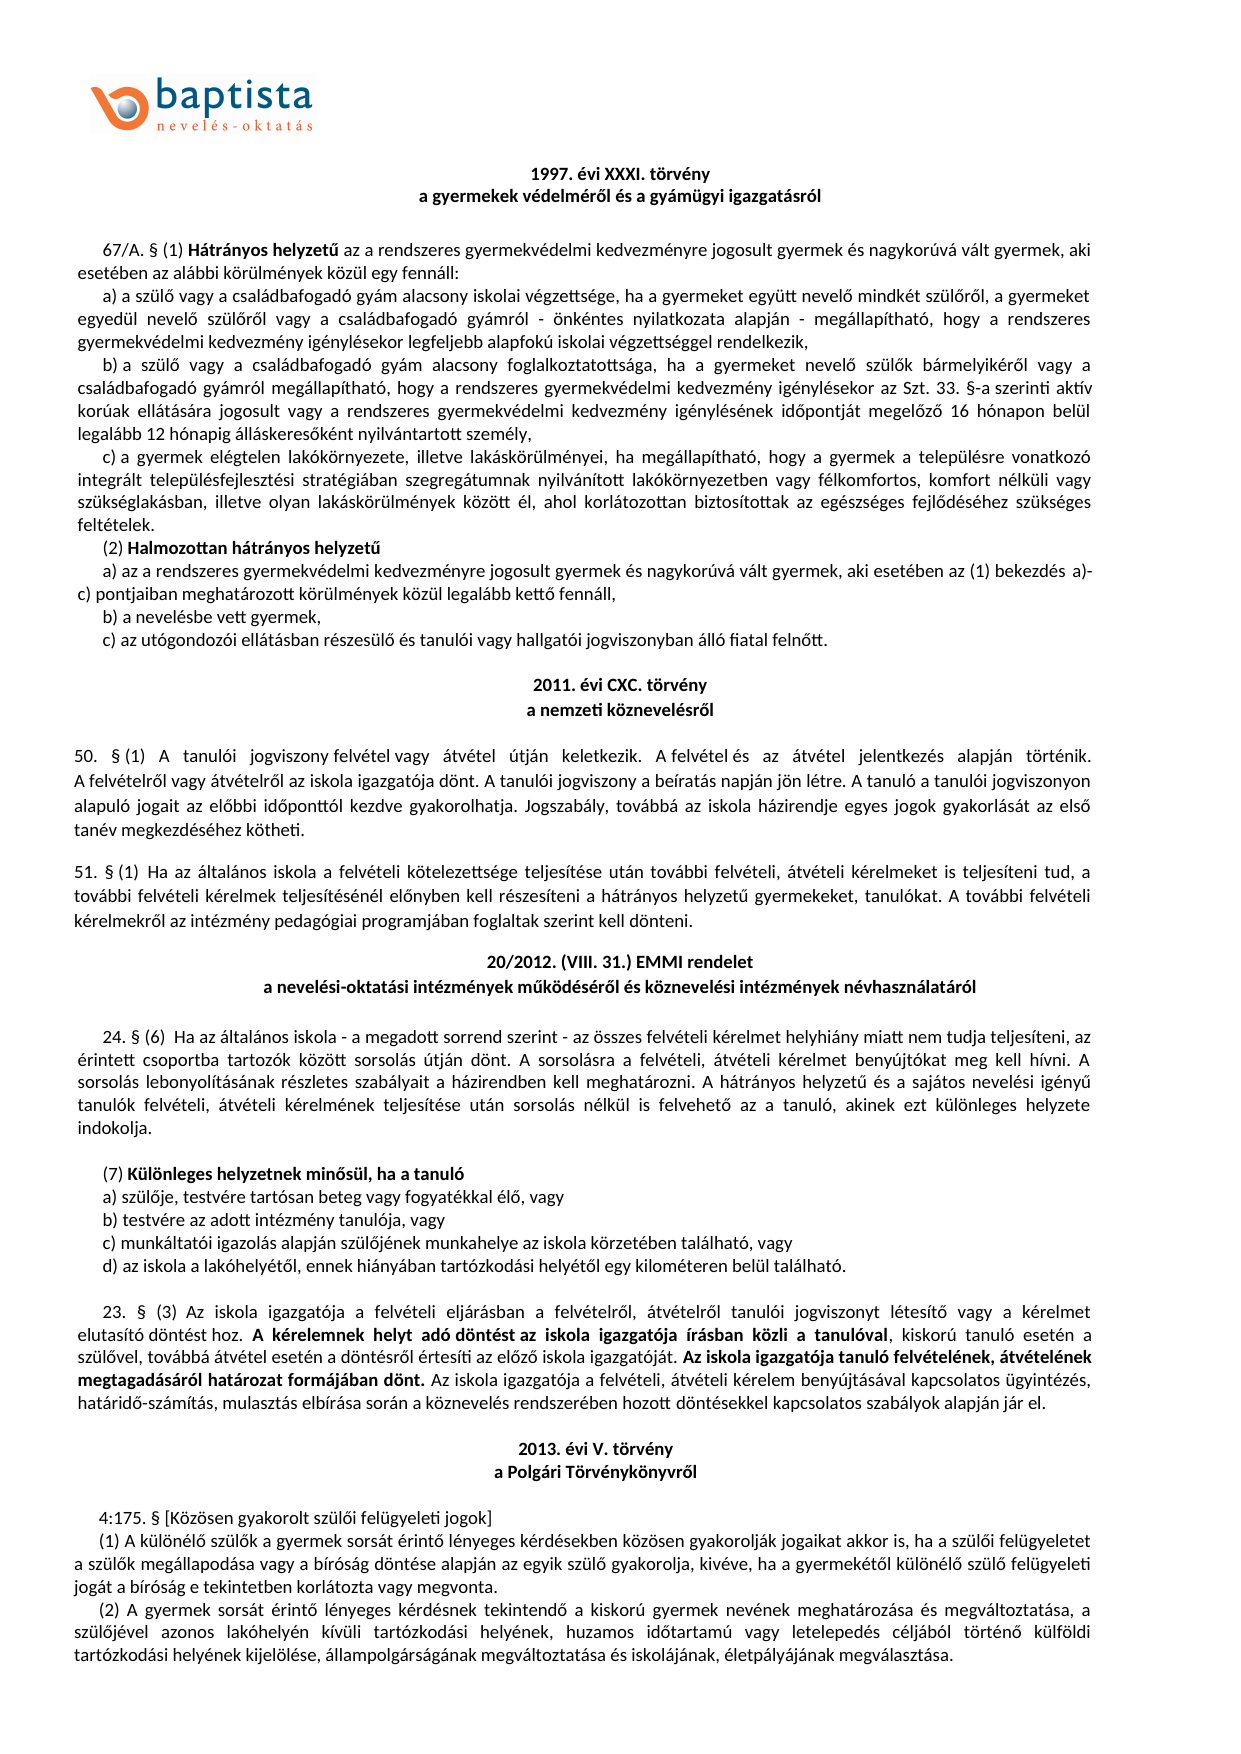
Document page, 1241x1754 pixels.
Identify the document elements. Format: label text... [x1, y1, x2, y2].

text 20/2012. (VIII. 31.) EMMI rendelet [148, 951, 1092, 974]
picture [88, 73, 318, 134]
text (7) Különleges helyzetnek minősül, ha a tanuló [77, 1162, 1092, 1185]
text (2) A gyermek sorsát érintő lényeges kérdésnek tekintendő a kiskorú gyermek nevének meghatározása és megváltoztatása, a szülőjével azonos lakóhelyén kívüli tartózkodási helyének, huzamos időtartamú vagy letelepedés céljából történő külföldi tartózkodási helyének kijelölése, állampolgárságának megváltoztatása és iskolájának, életpályájának megválasztása. [74, 1598, 1092, 1666]
text 67/A. § (1) Hátrányos helyzetű az a rendszeres gyermekvédelmi kedvezményre jogosult gyermek és nagykorúvá vált gyermek, aki esetében az alábbi körülmények közül egy fennáll: [77, 238, 1092, 284]
text (1) A különélő szülők a gyermek sorsát érintő lényeges kérdésekben közösen gyakorolják jogaikat akkor is, ha a szülői felügyeletet a szülők megállapodása vagy a bíróság döntése alapján az egyik szülő gyakorolja, kivéve, ha a gyermekétől különélő szülő felügyeleti jogát a bíróság e tekintetben korlátozta vagy megvonta. [74, 1529, 1092, 1598]
text a) a szülő vagy a családbafogadó gyám alacsony iskolai végzettsége, ha a gyermeket együtt nevelő mindkét szülőről, a gyermeket egyedül nevelő szülőről vagy a családbafogadó gyámról - önkéntes nyilatkozata alapján - megállapítható, hogy a rendszeres gyermekvédelmi kedvezmény igénylésekor legfeljebb alapfokú iskolai végzettséggel rendelkezik, [77, 284, 1092, 353]
text d) az iskola a lakóhelyétől, ennek hiányában tartózkodási helyétől egy kilométeren belül található. [77, 1254, 1092, 1277]
text 23. § (3) Az iskola igazgatója a felvételi eljárásban a felvételről, átvételről tanulói jogviszonyt létesítő vagy a kérelmet elutasító döntést hoz. A kérelemnek helyt adó döntést az iskola igazgatója írásban közli a tanulóval, kiskorú tanuló esetén a szülővel, továbbá átvétel esetén a döntésről értesíti az előző iskola igazgatóját. Az iskola igazgatója tanuló felvételének, átvételének megtagadásáról határozat formájában dönt. Az iskola igazgatója a felvételi, átvételi kérelem benyújtásával kapcsolatos ügyintézés, határidő-számítás, mulasztás elbírása során a köznevelés rendszerében hozott döntésekkel kapcsolatos szabályok alapján jár el. [77, 1300, 1092, 1414]
text 51. § (1) Ha az általános iskola a felvételi kötelezettsége teljesítése után további felvételi, átvételi kérelmeket is teljesíteni tud, a további felvételi kérelmek teljesítésénél előnyben kell részesíteni a hátrányos helyzetű gyermekeket, tanulókat. A további felvételi kérelmekről az intézmény pedagógiai programjában foglaltak szerint kell dönteni. [74, 860, 1092, 932]
text a nevelési-oktatási intézmények működéséről és köznevelési intézmények névhasználatáról [148, 975, 1092, 998]
text a nemzeti köznevelésről [148, 698, 1092, 721]
text c) a gyermek elégtelen lakókörnyezete, illetve lakáskörülményei, ha megállapítható, hogy a gyermek a településre vonatkozó integrált településfejlesztési stratégiában szegregátumnak nyilvánított lakókörnyezetben vagy félkomfortos, komfort nélküli vagy szükséglakásban, illetve olyan lakáskörülmények között él, ahol korlátozottan biztosítottak az egészséges fejlődéséhez szükséges feltételek. [77, 445, 1092, 536]
text c) munkáltatói igazolás alapján szülőjének munkahelye az iskola körzetében található, vagy [77, 1231, 1092, 1254]
text b) a nevelésbe vett gyermek, [77, 605, 1092, 628]
text a gyermekek védelméről és a gyámügyi igazgatásról [148, 185, 1092, 208]
text (2) Halmozottan hátrányos helyzetű [77, 536, 1092, 559]
text a) az a rendszeres gyermekvédelmi kedvezményre jogosult gyermek és nagykorúvá vált gyermek, aki esetében az (1) bekezdés a)-c) pontjaiban meghatározott körülmények közül legalább kettő fennáll, [77, 559, 1092, 605]
text b) testvére az adott intézmény tanulója, vagy [77, 1208, 1092, 1231]
text 50. § (1) A tanulói jogviszony felvétel vagy átvétel útján keletkezik. A felvétel és az átvétel jelentkezés alapján történik. A felvételről vagy átvételről az iskola igazgatója dönt. A tanulói jogviszony a beíratás napján jön létre. A tanuló a tanulói jogviszonyon alapuló jogait az előbbi időponttól kezdve gyakorolhatja. Jogszabály, továbbá az iskola házirendje egyes jogok gyakorlását az első tanév megkezdéséhez kötheti. [74, 744, 1092, 842]
text a Polgári Törvénykönyvről [74, 1460, 1092, 1483]
text b) a szülő vagy a családbafogadó gyám alacsony foglalkoztatottsága, ha a gyermeket nevelő szülők bármelyikéről vagy a családbafogadó gyámról megállapítható, hogy a rendszeres gyermekvédelmi kedvezmény igénylésekor az Szt. 33. §-a szerinti aktív korúak ellátására jogosult vagy a rendszeres gyermekvédelmi kedvezmény igénylésének időpontját megelőző 16 hónapon belül legalább 12 hónapig álláskeresőként nyilvántartott személy, [77, 353, 1092, 445]
text 2011. évi CXC. törvény [148, 673, 1092, 696]
text a) szülője, testvére tartósan beteg vagy fogyatékkal élő, vagy [77, 1185, 1092, 1208]
text 1997. évi XXXI. törvény [148, 162, 1092, 185]
text 2013. évi V. törvény [74, 1437, 1092, 1460]
text 24. § (6) Ha az általános iskola - a megadott sorrend szerint - az összes felvételi kérelmet helyhiány miatt nem tudja teljesíteni, az érintett csoportba tartozók között sorsolás útján dönt. A sorsolásra a felvételi, átvételi kérelmet benyújtókat meg kell hívni. A sorsolás lebonyolításának részletes szabályait a házirendben kell meghatározni. A hátrányos helyzetű és a sajátos nevelési igényű tanulók felvételi, átvételi kérelmének teljesítése után sorsolás nélkül is felvehető az a tanuló, akinek ezt különleges helyzete indokolja. [77, 1025, 1092, 1139]
text 4:175. § [Közösen gyakorolt szülői felügyeleti jogok] [74, 1506, 1092, 1529]
text c) az utógondozói ellátásban részesülő és tanulói vagy hallgatói jogviszonyban álló fiatal felnőtt. [77, 628, 1092, 651]
